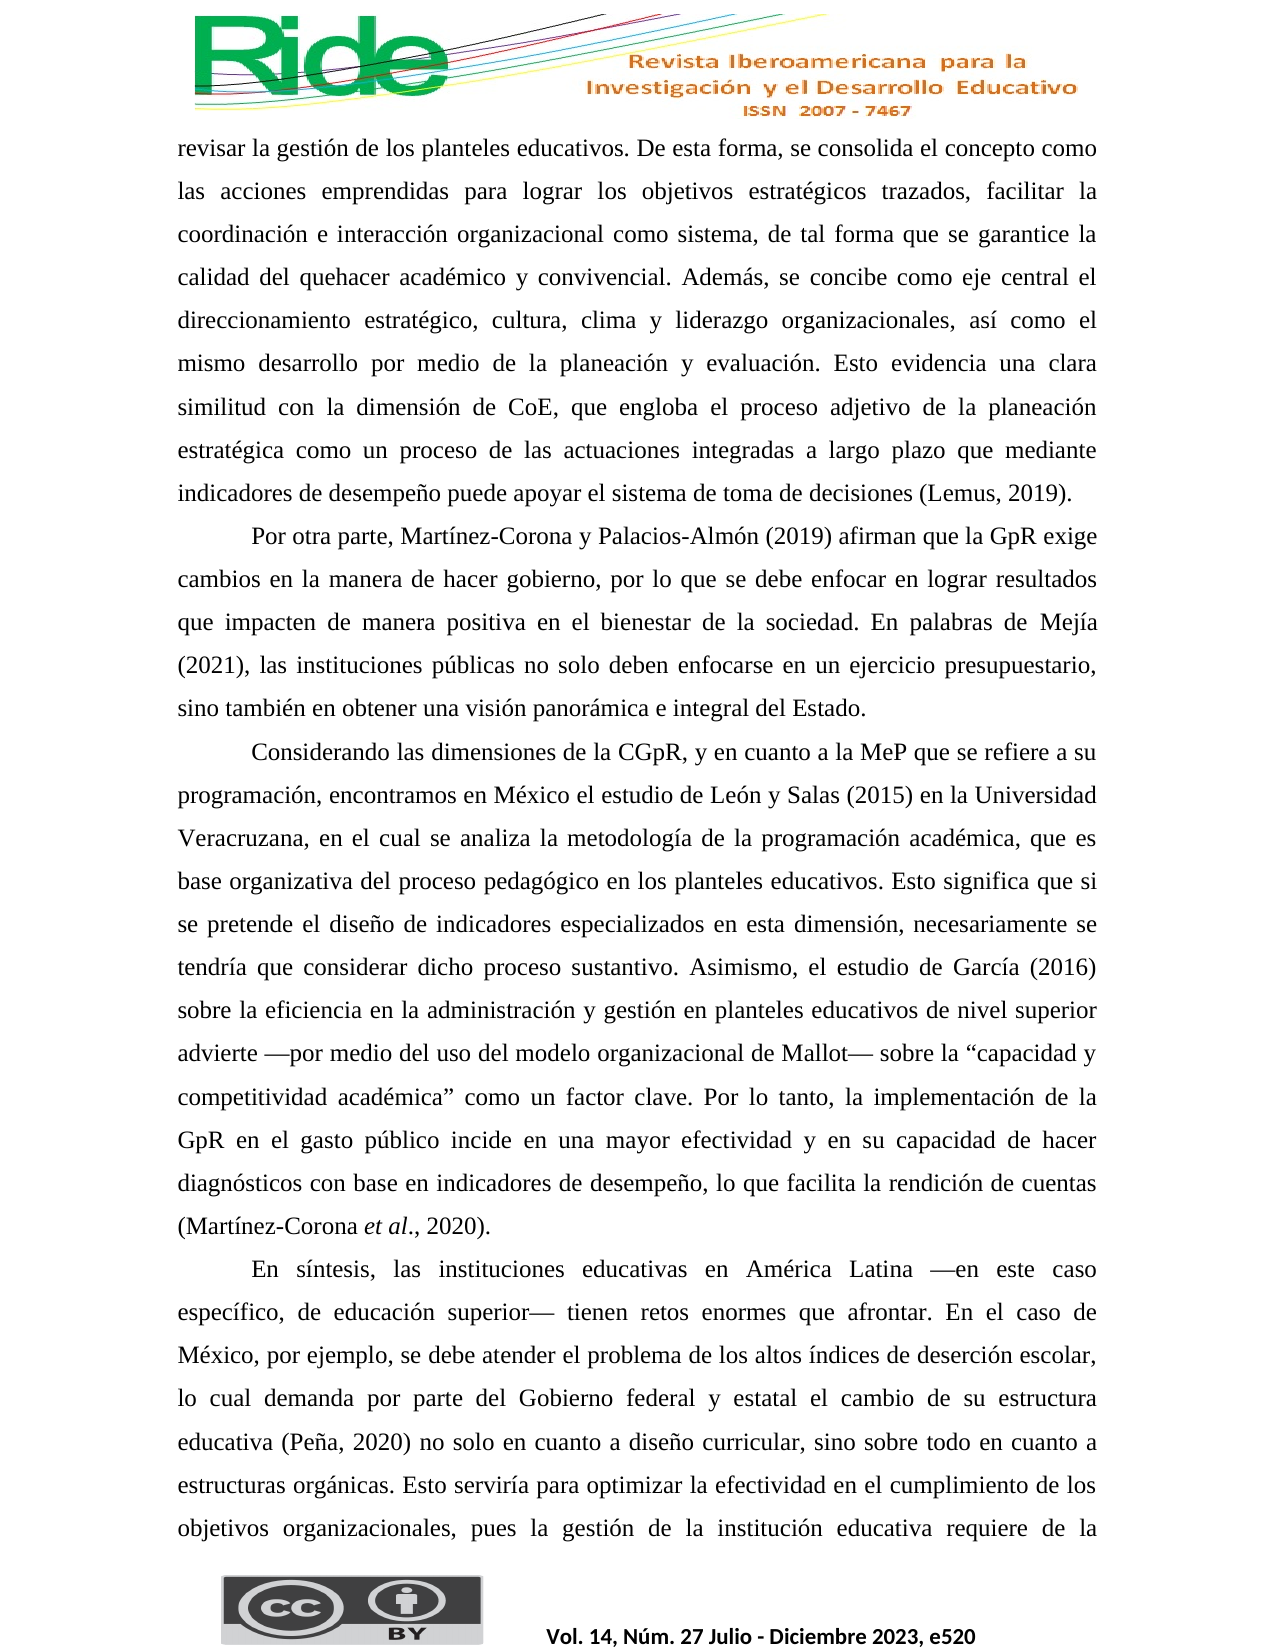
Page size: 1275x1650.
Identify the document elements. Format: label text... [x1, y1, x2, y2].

text Por otra parte, Martínez-Corona y Palacios-Almón (2019) afirman que la GpR exige cambios en la manera de hacer gobierno, por lo que se debe enfocar en lograr resultados que impacten de manera positiva en el bienestar de la sociedad. En palabras de Mejía (2021), las instituciones públicas no solo deben enfocarse en un ejercicio presupuestario, sino también en obtener una visión panorámica e integral del Estado. [177, 521, 1098, 722]
text Considerando las dimensiones de la CGpR, y en cuanto a la MeP que se refiere a su programación, encontramos en México el estudio de León y Salas (2015) en la Universidad Veracruzana, en el cual se analiza la metodología de la programación académica, que es base organizativa del proceso pedagógico en los planteles educativos. Esto significa que si se pretende el diseño de indicadores especializados en esta dimensión, necesariamente se tendría que considerar dicho proceso sustantivo. Asimismo, el estudio de García (2016) sobre la eficiencia en la administración y gestión en planteles educativos de nivel superior advierte —por medio del uso del modelo organizacional de Mallot— sobre la “capacidad y competitividad académica” como un factor clave. Por lo tanto, la implementación de la GpR en el gasto público incide en una mayor efectividad y en su capacidad de hacer diagnósticos con base en indicadores de desempeño, lo que facilita la rendición de cuentas (Martínez-Corona et al., 2020). [177, 737, 1098, 1240]
picture [194, 14, 1081, 119]
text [177, 1254, 1098, 1542]
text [177, 133, 1098, 507]
picture [221, 1575, 484, 1645]
